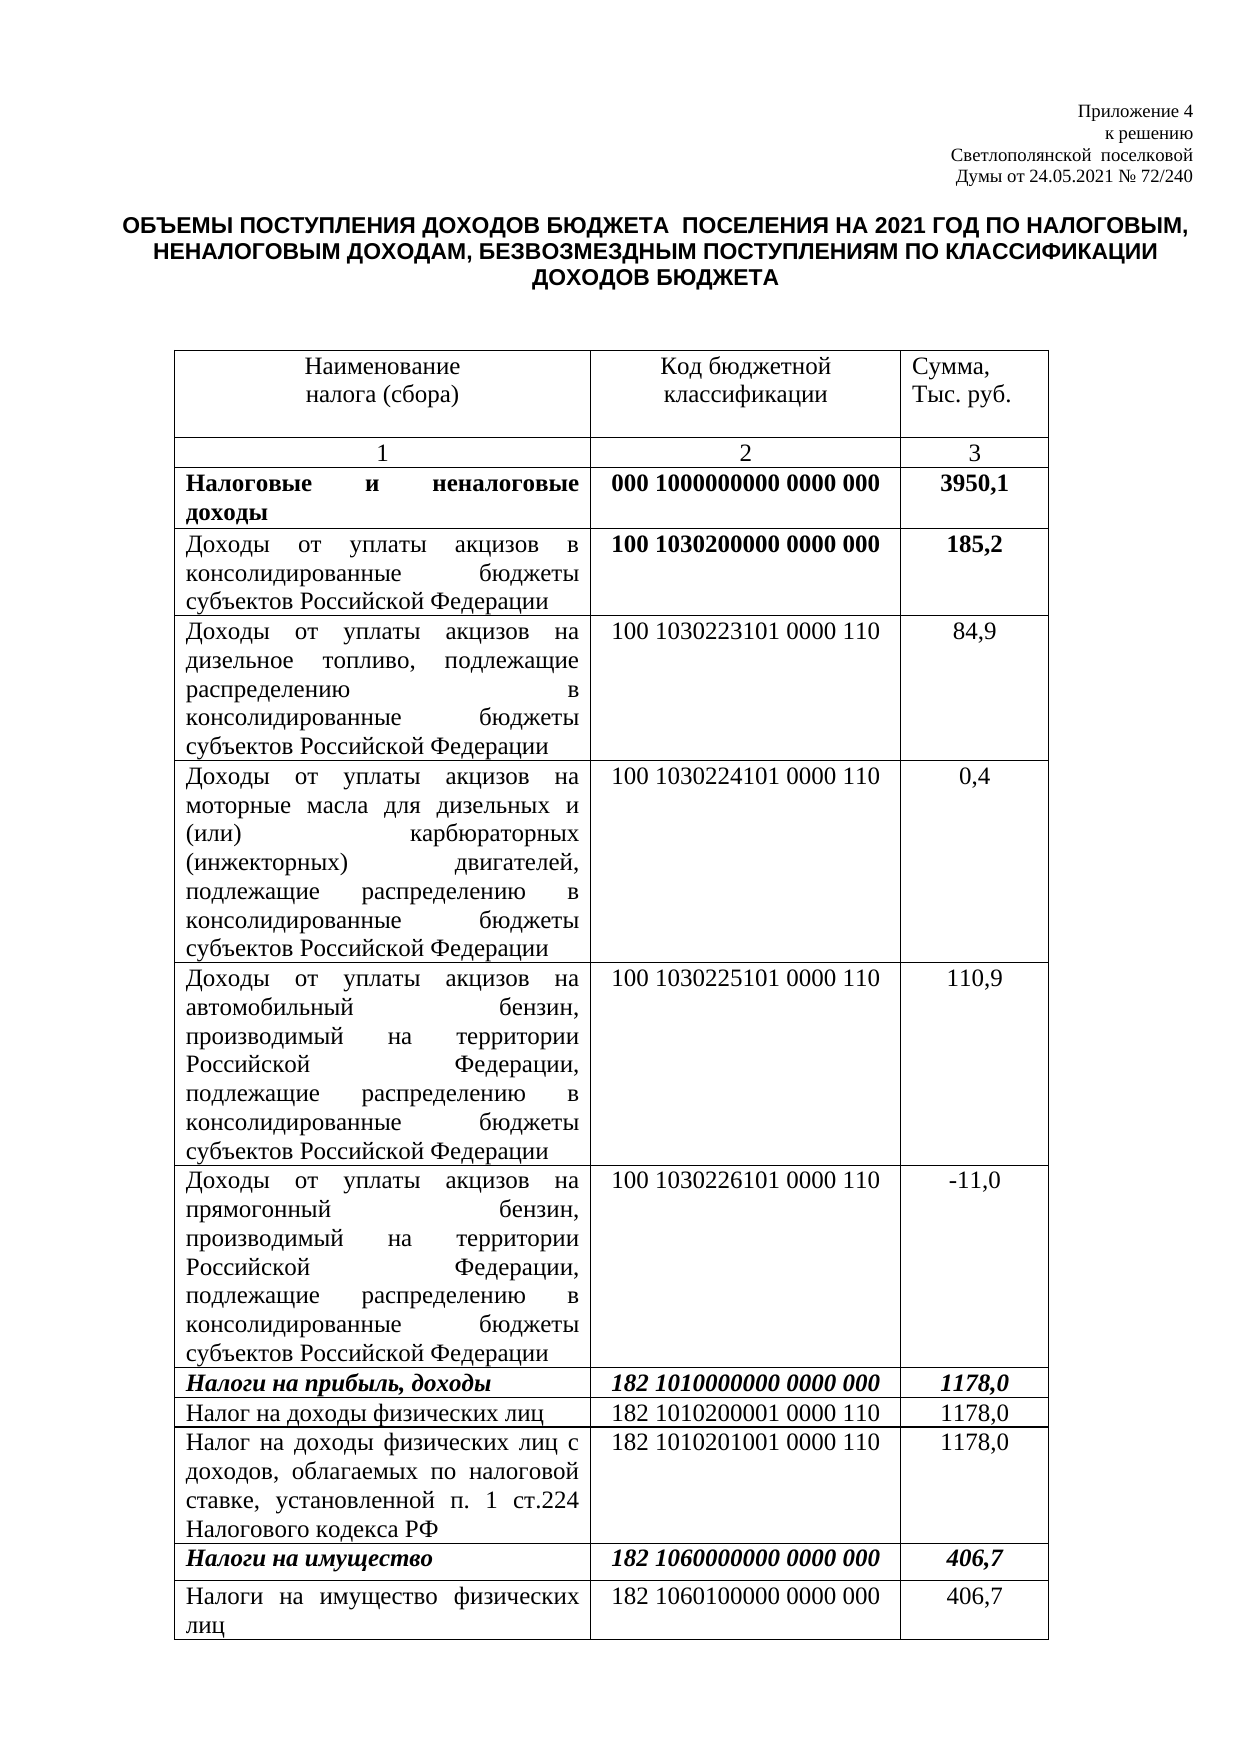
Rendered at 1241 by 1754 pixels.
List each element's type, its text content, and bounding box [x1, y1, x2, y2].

table_cell Налог на доходы физических лиц с доходов, облагаемых по налоговой ставке, установленной п. 1 ст.224 Налогового кодекса РФ [175, 1428, 590, 1542]
table_cell 0,4 [901, 761, 1048, 962]
table_cell 110,9 [901, 963, 1048, 1164]
table_cell 3 [901, 438, 1048, 467]
text к решению [118, 122, 1193, 143]
table_cell 182 1060100000 0000 000 [591, 1581, 900, 1638]
table_cell 2 [591, 438, 900, 467]
table_cell 182 1010201001 0000 110 [591, 1428, 900, 1542]
table_cell Доходы от уплаты акцизов на моторные масла для дизельных и (или) карбюраторных (инжекторных) двигателей, подлежащие распределению в консолидированные бюджеты субъектов Российской Федерации [175, 761, 590, 962]
table_cell 84,9 [901, 616, 1048, 760]
table_cell 100 1030225101 0000 110 [591, 963, 900, 1164]
table_cell -11,0 [901, 1166, 1048, 1367]
subtitle ОБЪЕМЫ ПОСТУПЛЕНИЯ ДОХОДОВ БЮДЖЕТА ПОСЕЛЕНИЯ НА 2021 ГОД ПО НАЛОГОВЫМ, НЕНАЛОГОВЫМ ДОХОДАМ, БЕЗВОЗМЕЗДНЫМ ПОСТУПЛЕНИЯМ ПО КЛАССИФИКАЦИИ ДОХОДОВ БЮДЖЕТА [118, 212, 1193, 291]
table_header Код бюджетной классификации [591, 351, 900, 437]
table_cell 3950,1 [901, 468, 1048, 528]
text Думы от 24.05.2021 № 72/240 [856, 165, 1193, 187]
table_cell 100 1030224101 0000 110 [591, 761, 900, 962]
table_cell 182 1060000000 0000 000 [591, 1544, 900, 1580]
table_cell 1178,0 [901, 1428, 1048, 1542]
text Светлополянской поселковой [118, 143, 1193, 165]
table_cell Налоги на имущество физических лиц [175, 1581, 590, 1638]
table_header Наименование налога (сбора) [175, 351, 590, 437]
table_cell 100 1030200000 0000 000 [591, 529, 900, 615]
table_cell 406,7 [901, 1544, 1048, 1580]
table_cell Налоги на прибыль, доходы [175, 1368, 590, 1397]
table_cell Доходы от уплаты акцизов на автомобильный бензин, производимый на территории Российской Федерации, подлежащие распределению в консолидированные бюджеты субъектов Российской Федерации [175, 963, 590, 1164]
table_cell 1178,0 [901, 1398, 1048, 1426]
table_cell Доходы от уплаты акцизов на прямогонный бензин, производимый на территории Российской Федерации, подлежащие распределению в консолидированные бюджеты субъектов Российской Федерации [175, 1166, 590, 1367]
table_cell 000 1000000000 0000 000 [591, 468, 900, 528]
text Приложение 4 [118, 100, 1193, 122]
table_cell 1178,0 [901, 1368, 1048, 1397]
table_cell 100 1030223101 0000 110 [591, 616, 900, 760]
table_header Сумма, Тыс. руб. [901, 351, 1048, 437]
table_cell 406,7 [901, 1581, 1048, 1638]
table_cell Налоги на имущество [175, 1544, 590, 1580]
table_cell Налоговые и неналоговые доходы [175, 468, 590, 528]
table_cell Доходы от уплаты акцизов в консолидированные бюджеты субъектов Российской Федерации [175, 529, 590, 615]
table_cell 185,2 [901, 529, 1048, 615]
table_cell Налог на доходы физических лиц [175, 1398, 590, 1426]
table_cell Доходы от уплаты акцизов на дизельное топливо, подлежащие распределению в консолидированные бюджеты субъектов Российской Федерации [175, 616, 590, 760]
table_cell 182 1010000000 0000 000 [591, 1368, 900, 1397]
table_cell 182 1010200001 0000 110 [591, 1398, 900, 1426]
table_cell 1 [175, 438, 590, 467]
table_cell 100 1030226101 0000 110 [591, 1166, 900, 1367]
